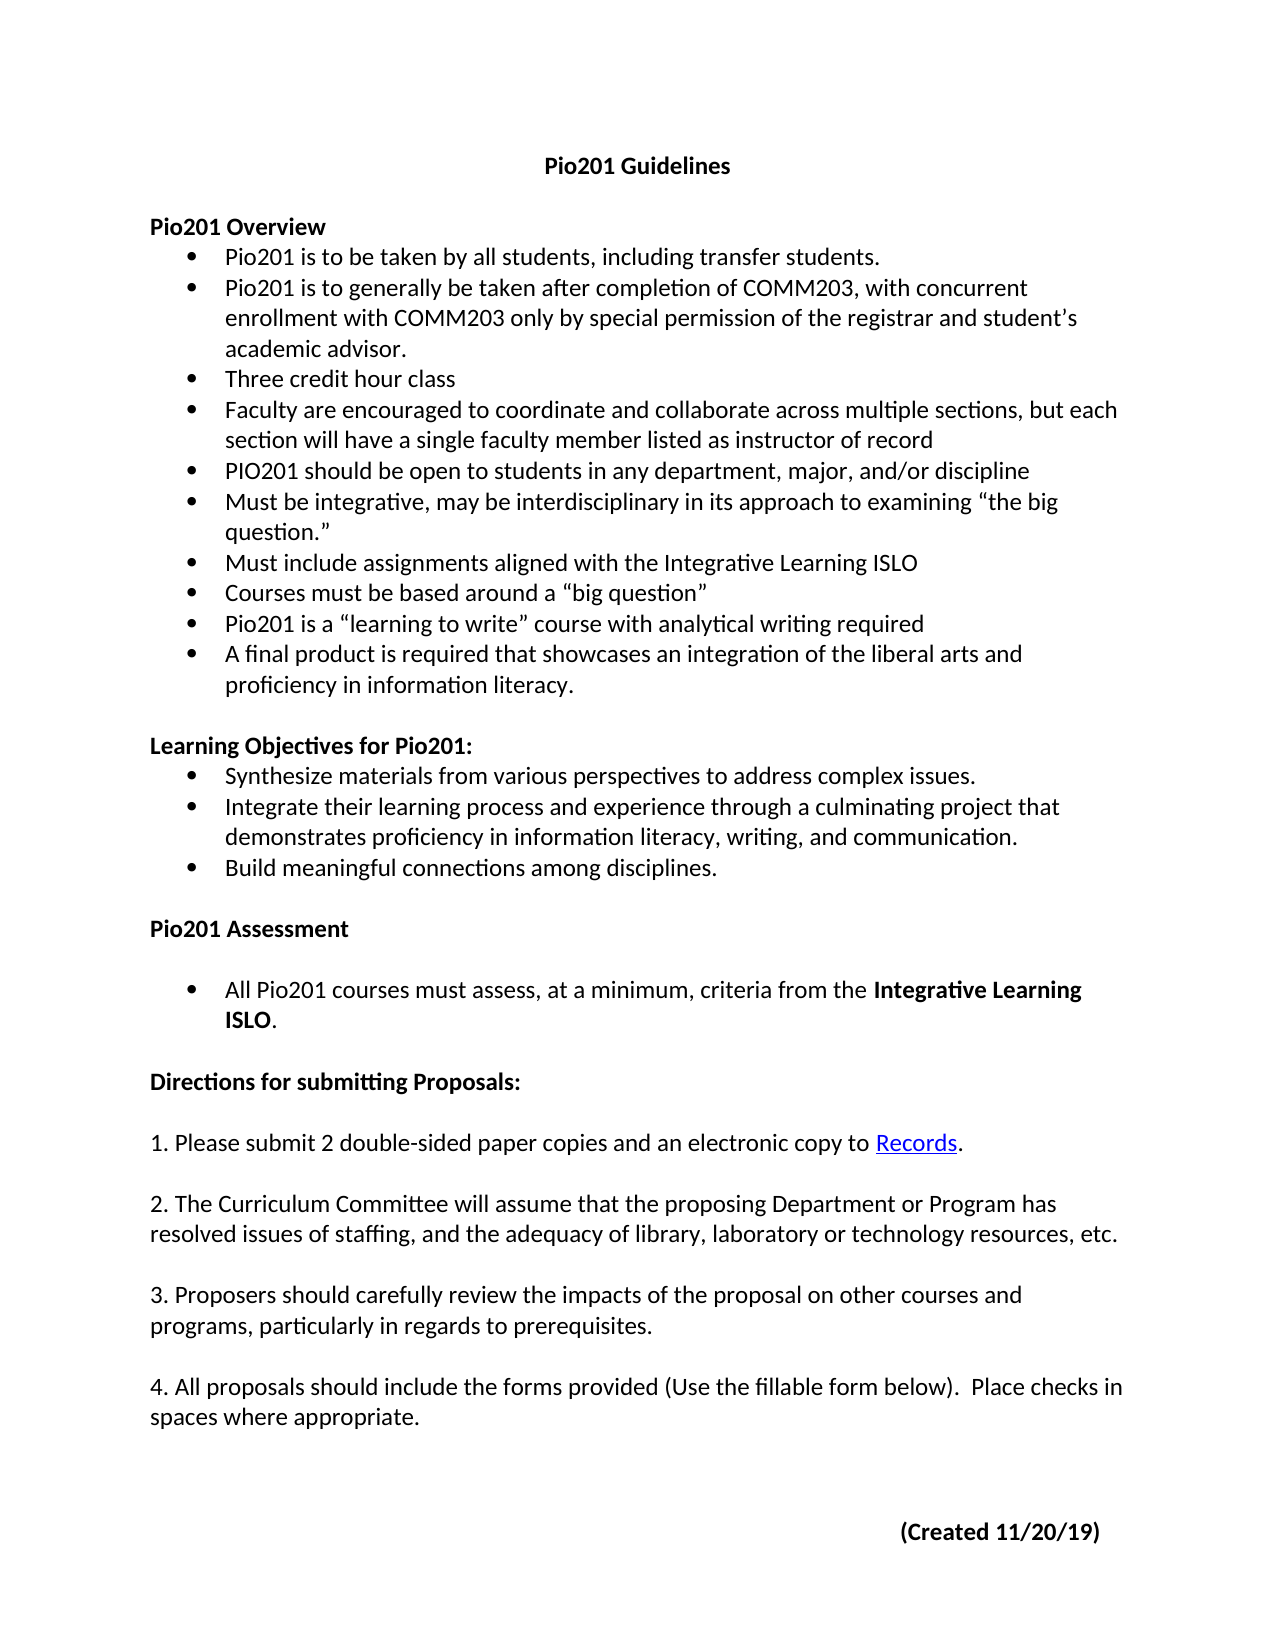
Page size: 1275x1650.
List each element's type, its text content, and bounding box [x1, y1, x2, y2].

list 4. All proposals should include the forms provided (Use the fillable form below). Place checks in spaces where appropriate. [150, 1371, 1125, 1432]
list Three credit hour class [187, 364, 1125, 394]
text Pio201 Overview [150, 211, 1125, 242]
list Pio201 is to generally be taken after completion of COMM203, with concurrent enrollment with COMM203 only by special permission of the registrar and student’s academic advisor. [187, 272, 1125, 364]
list Must include assignments aligned with the Integrative Learning ISLO [187, 547, 1125, 577]
list Synthesize materials from various perspectives to address complex issues. [187, 760, 1125, 791]
text Learning Objectives for Pio201: [150, 730, 1125, 760]
list Faculty are encouraged to coordinate and collaborate across multiple sections, but each section will have a single faculty member listed as instructor of record [187, 394, 1125, 455]
text Pio201 Assessment [150, 913, 1125, 943]
list Pio201 is a “learning to write” course with analytical writing required [187, 608, 1125, 638]
text 1. Please submit 2 double-sided paper copies and an electronic copy to Records. [150, 1127, 1125, 1157]
list Build meaningful connections among disciplines. [187, 852, 1125, 882]
text 3. Proposers should carefully review the impacts of the proposal on other courses and programs, particularly in regards to prerequisites. [150, 1279, 1125, 1340]
list Pio201 is to be taken by all students, including transfer students. [187, 242, 1125, 272]
list Courses must be based around a “big question” [187, 577, 1125, 608]
text Pio201 Guidelines [150, 150, 1125, 181]
list PIO201 should be open to students in any department, major, and/or discipline [187, 455, 1125, 486]
list Integrate their learning process and experience through a culminating project that demonstrates proficiency in information literacy, writing, and communication. [187, 791, 1125, 852]
text Directions for submitting Proposals: [150, 1066, 1125, 1096]
list A final product is required that showcases an integration of the liberal arts and proficiency in information literacy. [187, 638, 1125, 699]
list Must be integrative, may be interdisciplinary in its approach to examining “the big question.” [187, 486, 1125, 547]
text 2. The Curriculum Committee will assume that the proposing Department or Program has resolved issues of staffing, and the adequacy of library, laboratory or technology resources, etc. [150, 1188, 1125, 1249]
list All Pio201 courses must assess, at a minimum, criteria from the Integrative Learning ISLO. [187, 974, 1125, 1035]
